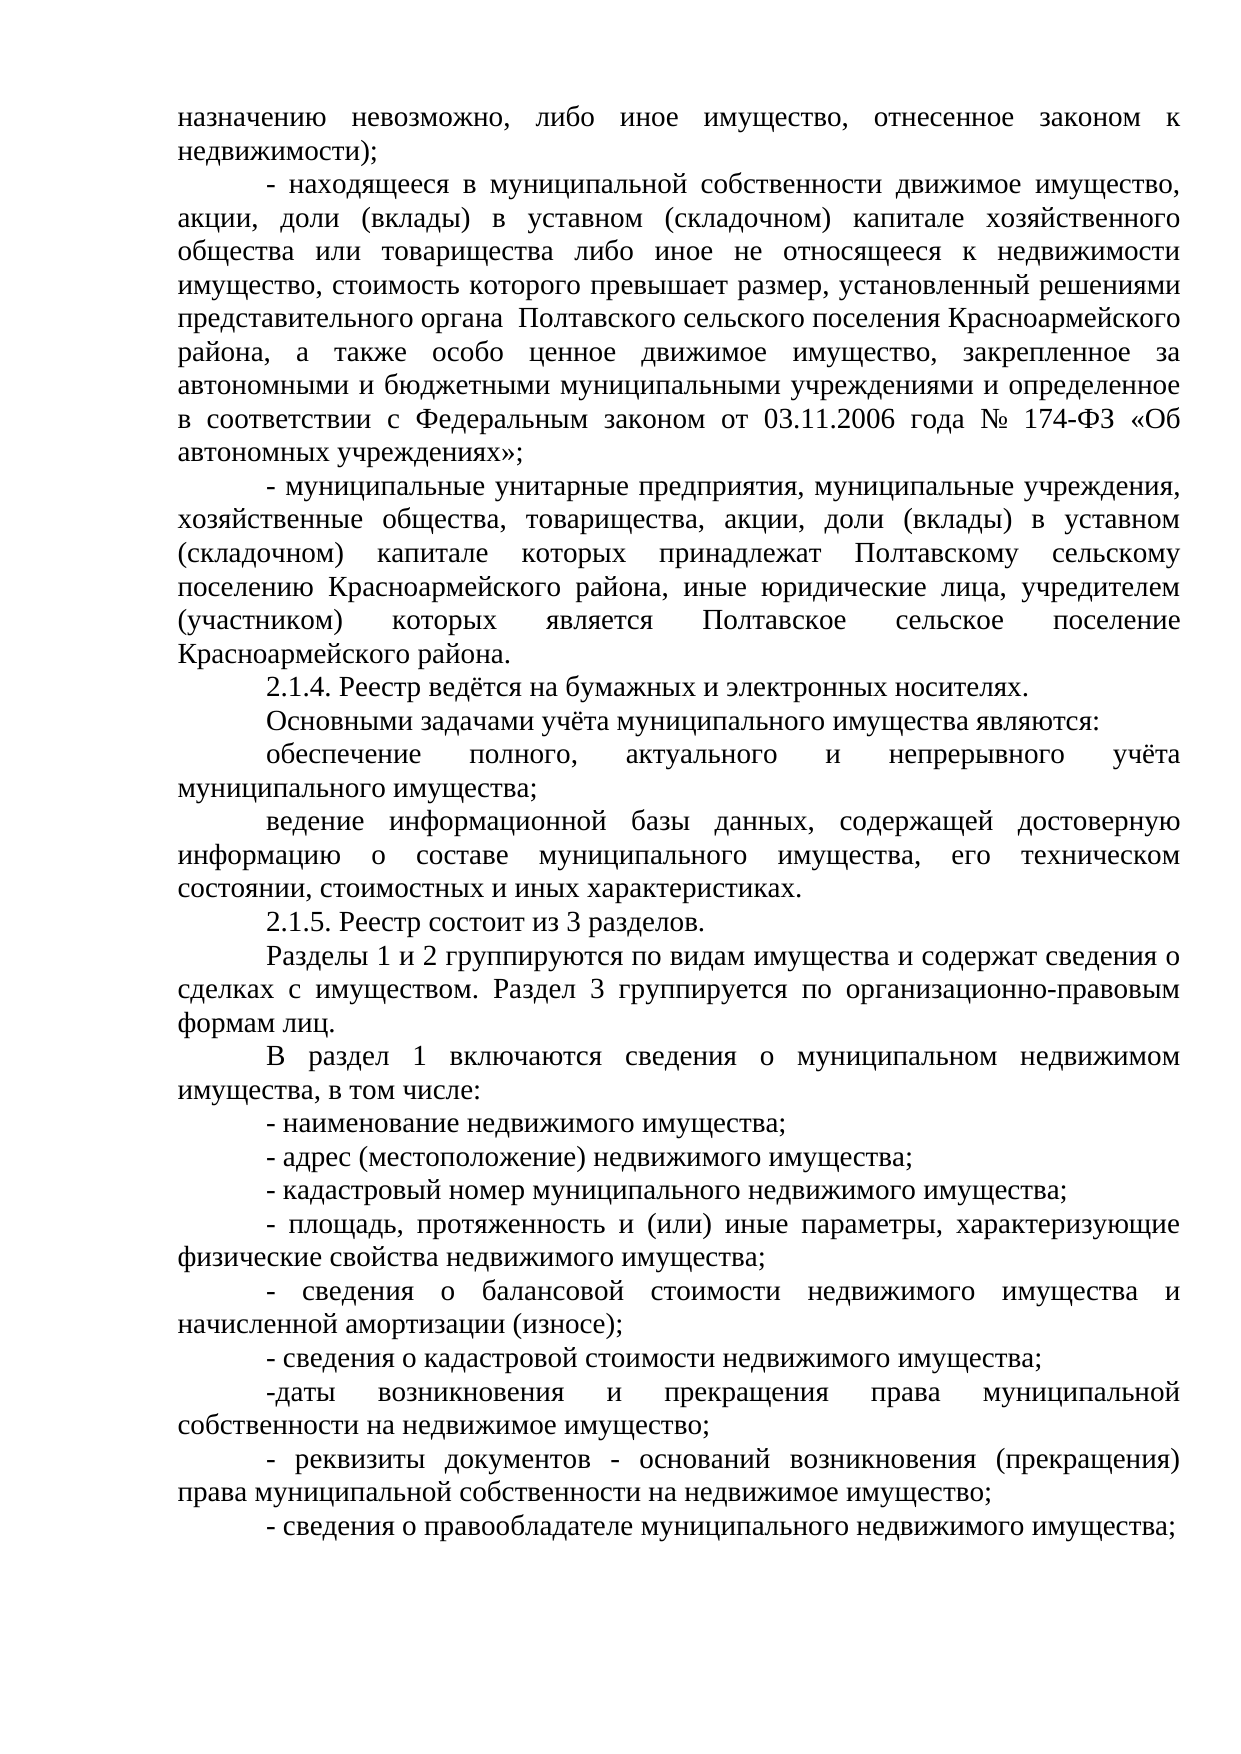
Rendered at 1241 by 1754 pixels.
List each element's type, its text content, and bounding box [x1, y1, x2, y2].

text 2.1.4. Реестр ведётся на бумажных и электронных носителях. [177, 669, 1181, 703]
text - адрес (местоположение) недвижимого имущества; [177, 1139, 1181, 1172]
text Основными задачами учёта муниципального имущества являются: [177, 703, 1181, 736]
text 2.1.5. Реестр состоит из 3 разделов. [177, 904, 1181, 938]
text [177, 99, 1181, 166]
text Разделы 1 и 2 группируются по видам имущества и содержат сведения о сделках с имуществом. Раздел 3 группируется по организационно-правовым формам лиц. [177, 938, 1181, 1038]
text - муниципальные унитарные предприятия, муниципальные учреждения, хозяйственные общества, товарищества, акции, доли (вклады) в уставном (складочном) капитале которых принадлежат Полтавскому сельскому поселению Красноармейского района, иные юридические лица, учредителем (участником) которых является Полтавское сельское поселение Красноармейского района. [177, 468, 1181, 669]
text В раздел 1 включаются сведения о муниципальном недвижимом имущества, в том числе: [177, 1038, 1181, 1105]
text - сведения о кадастровой стоимости недвижимого имущества; [177, 1340, 1181, 1374]
text обеспечение полного, актуального и непрерывного учёта муниципального имущества; [177, 736, 1181, 803]
text - сведения о правообладателе муниципального недвижимого имущества; [177, 1508, 1181, 1541]
text - находящееся в муниципальной собственности движимое имущество, акции, доли (вклады) в уставном (складочном) капитале хозяйственного общества или товарищества либо иное не относящееся к недвижимости имущество, стоимость которого превышает размер, установленный решениями представительного органа Полтавского сельского поселения Красноармейского района, а также особо ценное движимое имущество, закрепленное за автономными и бюджетными муниципальными учреждениями и определенное в соответствии с Федеральным законом от 03.11.2006 года № 174-ФЗ «Об автономных учреждениях»; [177, 166, 1181, 468]
text - наименование недвижимого имущества; [177, 1105, 1181, 1139]
text - кадастровый номер муниципального недвижимого имущества; [177, 1172, 1181, 1206]
text -даты возникновения и прекращения права муниципальной собственности на недвижимое имущество; [177, 1374, 1181, 1441]
text ведение информационной базы данных, содержащей достоверную информацию о составе муниципального имущества, его техническом состоянии, стоимостных и иных характеристиках. [177, 803, 1181, 904]
text - реквизиты документов - оснований возникновения (прекращения) права муниципальной собственности на недвижимое имущество; [177, 1441, 1181, 1508]
text - площадь, протяженность и (или) иные параметры, характеризующие физические свойства недвижимого имущества; [177, 1206, 1181, 1273]
text - сведения о балансовой стоимости недвижимого имущества и начисленной амортизации (износе); [177, 1273, 1181, 1340]
